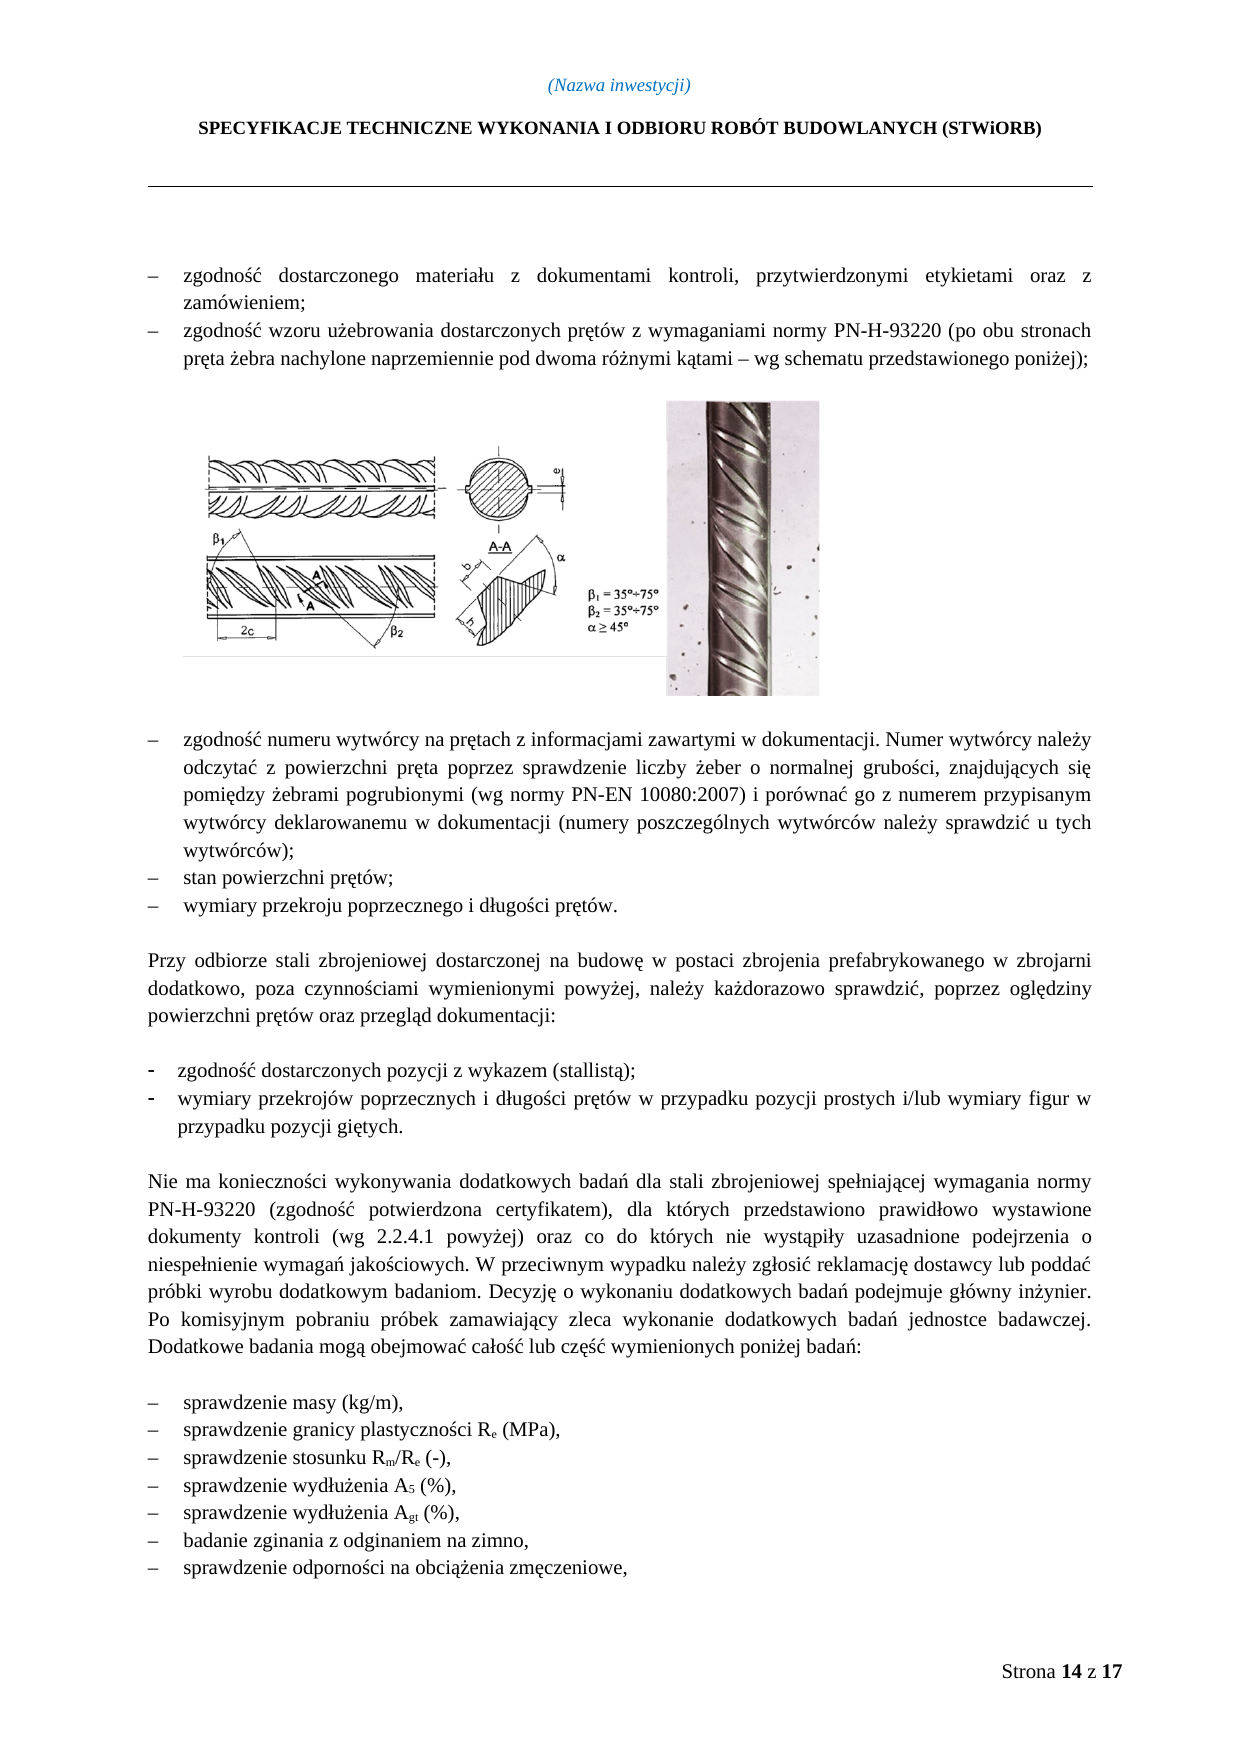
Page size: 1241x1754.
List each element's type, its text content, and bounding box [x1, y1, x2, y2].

text Przy odbiorze stali zbrojeniowej dostarczonej na budowę w postaci zbrojenia prefabrykowanego w zbrojarni dodatkowo, poza czynnościami wymienionymi powyżej, należy każdorazowo sprawdzić, poprzez oględziny powierzchni prętów oraz przegląd dokumentacji: [148, 948, 1093, 1027]
list badanie zginania z odginaniem na zimno, [148, 1528, 1093, 1552]
picture [183, 400, 820, 696]
list zgodność numeru wytwórcy na prętach z informacjami zawartymi w dokumentacji. Numer wytwórcy należy odczytać z powierzchni pręta poprzez sprawdzenie liczby żeber o normalnej grubości, znajdujących się pomiędzy żebrami pogrubionymi (wg normy PN-EN 10080:2007) i porównać go z numerem przypisanym wytwórcy deklarowanemu w dokumentacji (numery poszczególnych wytwórców należy sprawdzić u tych wytwórców); [148, 727, 1093, 862]
list wymiary przekrojów poprzecznych i długości prętów w przypadku pozycji prostych i/lub wymiary figur w przypadku pozycji giętych. [148, 1086, 1093, 1138]
list zgodność wzoru użebrowania dostarczonych prętów z wymaganiami normy PN-H-93220 (po obu stronach pręta żebra nachylone naprzemiennie pod dwoma różnymi kątami – wg schematu przedstawionego poniżej); [148, 318, 1093, 369]
list zgodność dostarczonych pozycji z wykazem (stallistą); [148, 1058, 1093, 1082]
list sprawdzenie wydłużenia Agt (%), [148, 1500, 1093, 1524]
list sprawdzenie wydłużenia A5 (%), [148, 1472, 1093, 1497]
list stan powierzchni prętów; [148, 865, 1093, 889]
list zgodność dostarczonego materiału z dokumentami kontroli, przytwierdzonymi etykietami oraz z zamówieniem; [148, 263, 1093, 314]
text Nie ma konieczności wykonywania dodatkowych badań dla stali zbrojeniowej spełniającej wymagania normy PN-H-93220 (zgodność potwierdzona certyfikatem), dla których przedstawiono prawidłowo wystawione dokumenty kontroli (wg 2.2.4.1 powyżej) oraz co do których nie wystąpiły uzasadnione podejrzenia o niespełnienie wymagań jakościowych. W przeciwnym wypadku należy zgłosić reklamację dostawcy lub poddać próbki wyrobu dodatkowym badaniom. Decyzję o wykonaniu dodatkowych badań podejmuje główny inżynier. Po komisyjnym pobraniu próbek zamawiający zleca wykonanie dodatkowych badań jednostce badawczej. Dodatkowe badania mogą obejmować całość lub część wymienionych poniżej badań: [148, 1169, 1093, 1358]
list sprawdzenie granicy plastyczności Re (MPa), [148, 1417, 1093, 1441]
list sprawdzenie odporności na obciążenia zmęczeniowe, [148, 1555, 1093, 1579]
list sprawdzenie stosunku Rm/Re (-), [148, 1445, 1093, 1469]
list wymiary przekroju poprzecznego i długości prętów. [148, 893, 1093, 917]
list sprawdzenie masy (kg/m), [148, 1390, 1093, 1414]
